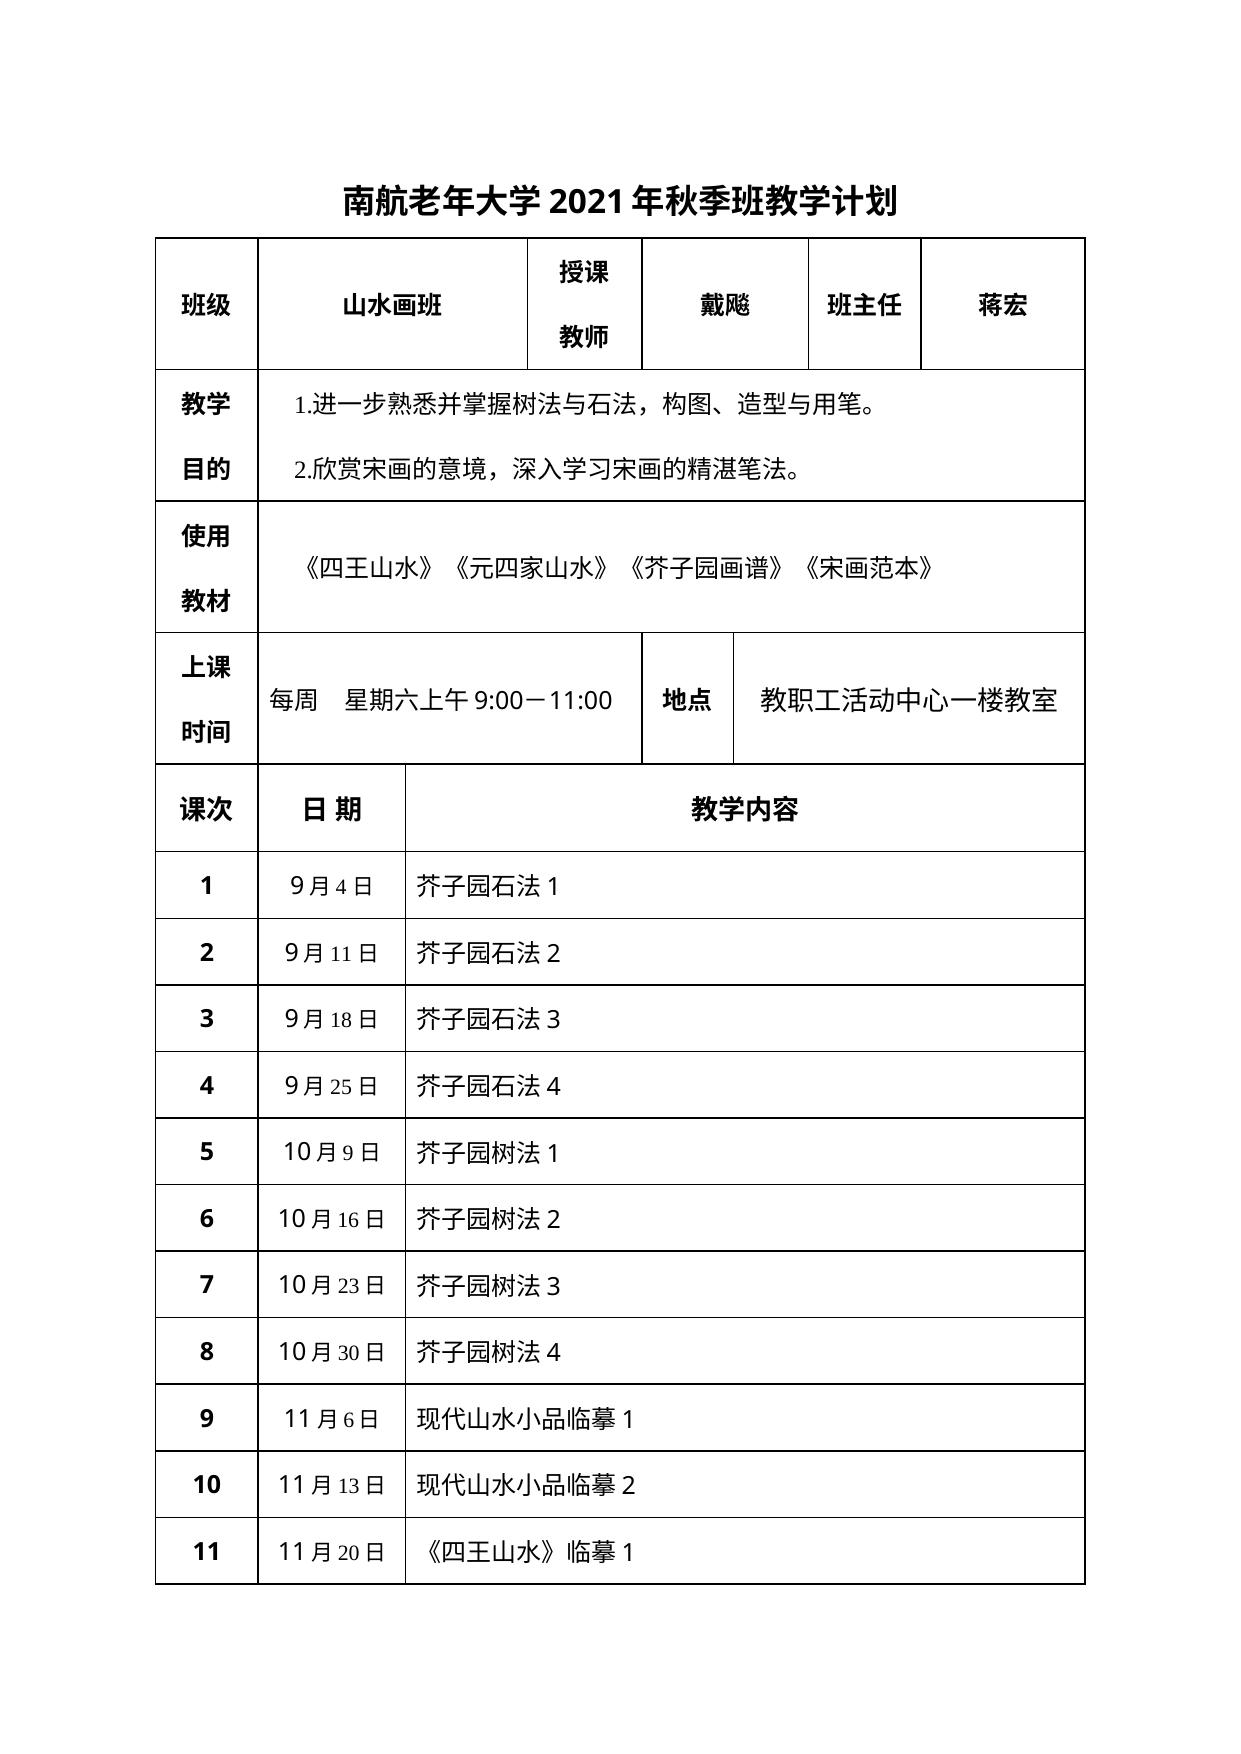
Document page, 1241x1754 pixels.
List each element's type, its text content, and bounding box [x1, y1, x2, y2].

table_cell 上课 时间 [156, 633, 257, 763]
table_cell 芥子园石法1 [406, 852, 1084, 917]
table_cell 教职工活动中心一楼教室 [734, 633, 1084, 763]
table_cell 日 期 [259, 765, 405, 851]
table_cell 地点 [643, 633, 733, 763]
table_cell 9月25 日 [259, 1052, 405, 1117]
table_cell 8 [156, 1318, 257, 1383]
table_cell 9月4 日 [259, 852, 405, 917]
table_cell 芥子园树法3 [406, 1252, 1084, 1317]
table_cell 9月18 日 [259, 986, 405, 1051]
table_cell 4 [156, 1052, 257, 1117]
table_cell 11月13日 [259, 1452, 405, 1516]
table_cell 现代山水小品临摹1 [406, 1385, 1084, 1450]
table_cell 授课 教师 [528, 239, 641, 368]
table_cell 5 [156, 1119, 257, 1184]
table_cell 7 [156, 1252, 257, 1317]
table_cell 戴飚 [643, 239, 808, 368]
table_cell 11月20日 [259, 1518, 405, 1583]
table_cell 班级 [156, 239, 257, 368]
table_cell 教学 目的 [156, 370, 257, 500]
table_cell 10月9 日 [259, 1119, 405, 1184]
table_cell 9月11 日 [259, 919, 405, 984]
table_cell 《四王山水》临摹1 [406, 1518, 1084, 1583]
table_cell 芥子园石法2 [406, 919, 1084, 984]
table_cell 10 [156, 1452, 257, 1516]
table_cell 芥子园石法4 [406, 1052, 1084, 1117]
table_cell 11 [156, 1518, 257, 1583]
table_cell 芥子园树法1 [406, 1119, 1084, 1184]
table_cell 蒋宏 [922, 239, 1084, 368]
table_cell 课次 [156, 765, 257, 851]
table_header 南航老年大学2021年秋季班教学计划 [155, 162, 1085, 237]
table_cell 每周 星期六上午9:00－11:00 [259, 633, 641, 763]
table_cell 10月30日 [259, 1318, 405, 1383]
table_cell 使用 教材 [156, 502, 257, 632]
table_cell 10月23日 [259, 1252, 405, 1317]
table_cell 现代山水小品临摹2 [406, 1452, 1084, 1516]
table_cell 芥子园树法2 [406, 1185, 1084, 1250]
table_cell 教学内容 [406, 765, 1084, 851]
table_cell 6 [156, 1185, 257, 1250]
table_cell 班主任 [809, 239, 920, 368]
table_cell 1.进一步熟悉并掌握树法与石法，构图、造型与用笔。 2.欣赏宋画的意境，深入学习宋画的精湛笔法。 [259, 370, 1084, 500]
table_cell 1 [156, 852, 257, 917]
table_cell 9 [156, 1385, 257, 1450]
table_cell 芥子园树法4 [406, 1318, 1084, 1383]
table_cell 芥子园石法3 [406, 986, 1084, 1051]
table_cell 3 [156, 986, 257, 1051]
table_cell 10月16 日 [259, 1185, 405, 1250]
table_cell 2 [156, 919, 257, 984]
table_cell 11月6日 [259, 1385, 405, 1450]
table_cell 《四王山水》《元四家山水》《芥子园画谱》《宋画范本》 [259, 502, 1084, 632]
table_cell 山水画班 [259, 239, 527, 368]
